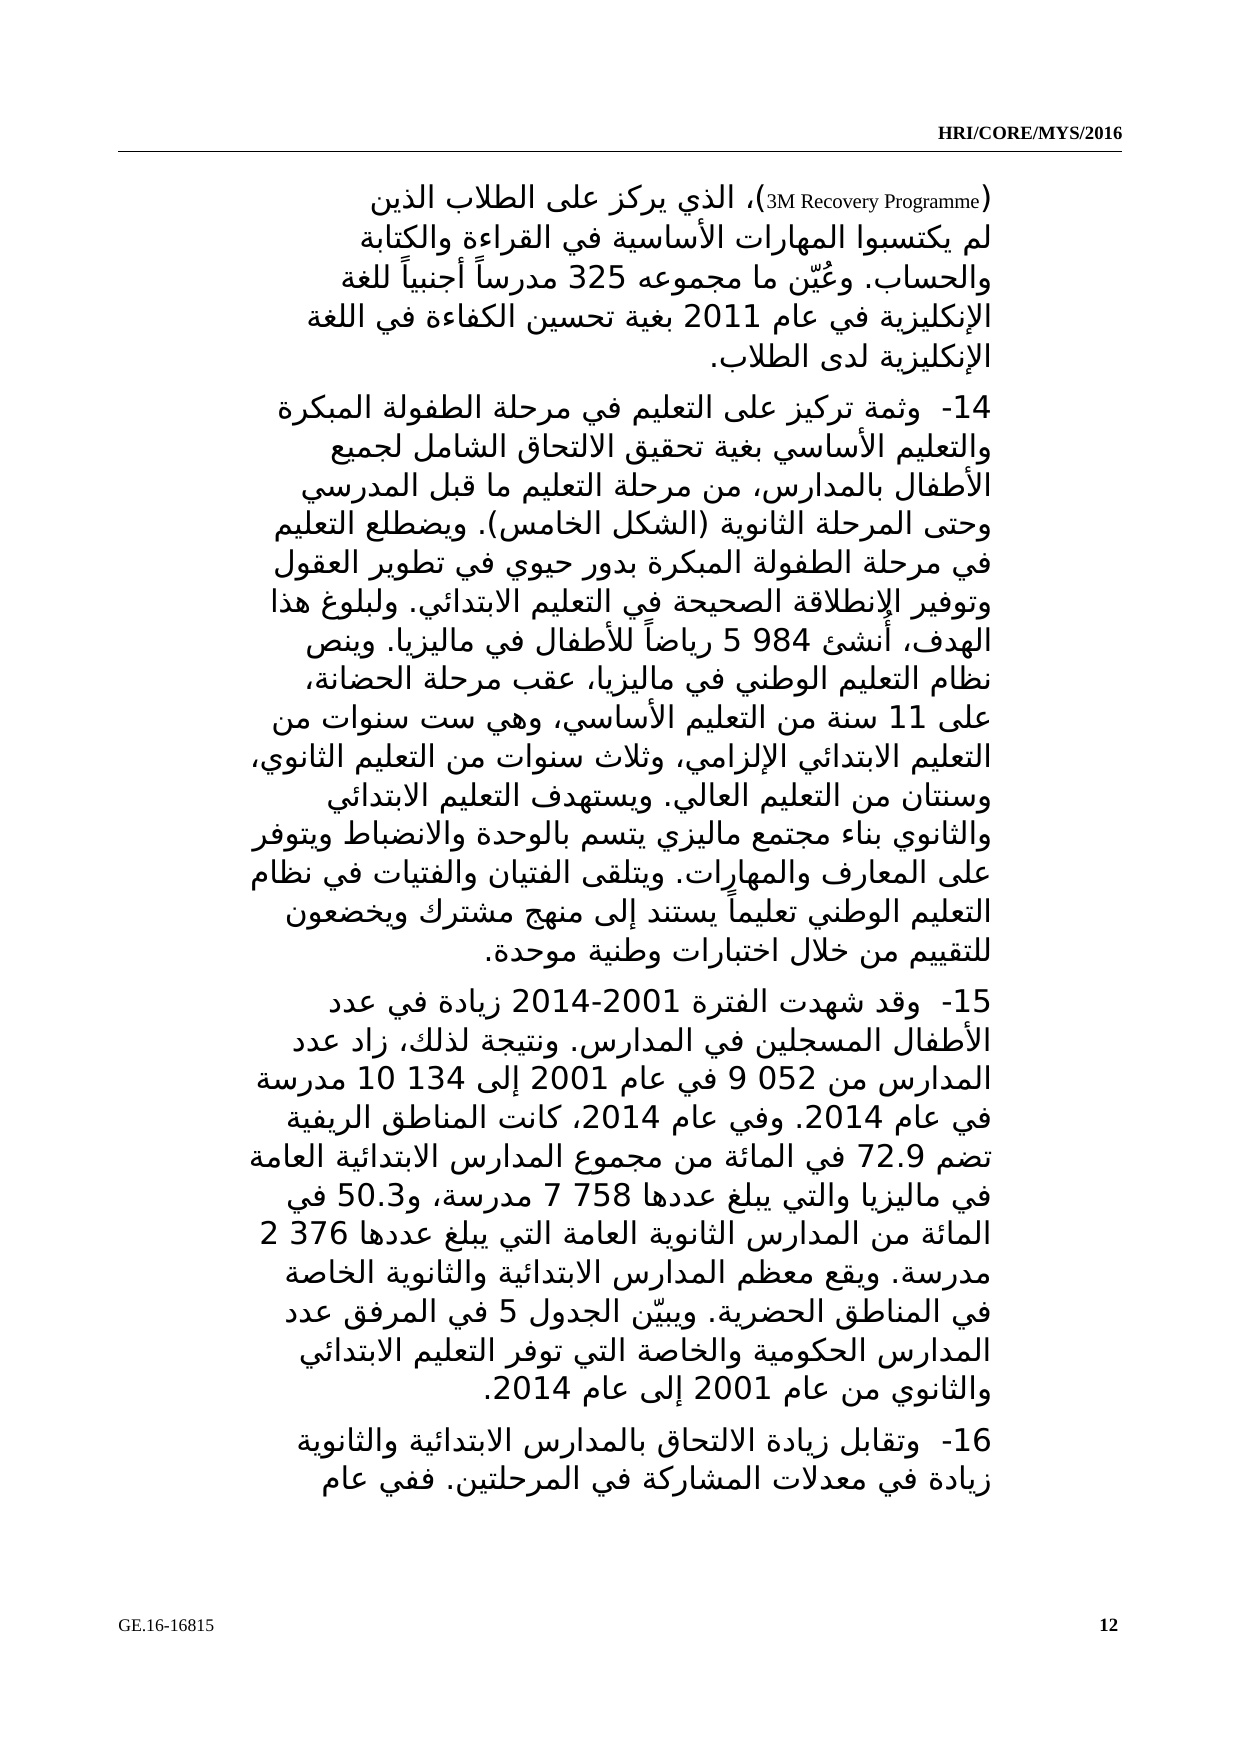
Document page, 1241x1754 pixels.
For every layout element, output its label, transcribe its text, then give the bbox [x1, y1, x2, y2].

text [248, 1420, 992, 1498]
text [248, 177, 992, 375]
text 15- وقد شهدت الفترة 2001-2014 زيادة في عدد الأطفال المسجلين في المدارس. ونتيجة لذلك، زاد عدد المدارس من 052 9 في عام 2001 إلى 134 10 مدرسة في عام 2014. وفي عام 2014، كانت المناطق الريفية تضم 72.9 في المائة من مجموع المدارس الابتدائية العامة في ماليزيا والتي يبلغ عددها 758 7 مدرسة، و50.3 في المائة من المدارس الثانوية العامة التي يبلغ عددها 376 2 مدرسة. ويقع معظم المدارس الابتدائية والثانوية الخاصة في المناطق الحضرية. ويبيّن الجدول 5 في المرفق عدد المدارس الحكومية والخاصة التي توفر التعليم الابتدائي والثانوي من عام 2001 إلى عام 2014. [248, 981, 992, 1408]
text 14- وثمة تركيز على التعليم في مرحلة الطفولة المبكرة والتعليم الأساسي بغية تحقيق الالتحاق الشامل لجميع الأطفال بالمدارس، من مرحلة التعليم ما قبل المدرسي وحتى المرحلة الثانوية (الشكل الخامس). ويضطلع التعليم في مرحلة الطفولة المبكرة بدور حيوي في تطوير العقول وتوفير الانطلاقة الصحيحة في التعليم الابتدائي. ولبلوغ هذا الهدف، أُنشئ 984 5 رياضاً للأطفال في ماليزيا. وينص نظام التعليم الوطني في ماليزيا، عقب مرحلة الحضانة، على 11 سنة من التعليم الأساسي، وهي ست سنوات من التعليم الابتدائي الإلزامي، وثلاث سنوات من التعليم الثانوي، وسنتان من التعليم العالي. ويستهدف التعليم الابتدائي والثانوي بناء مجتمع ماليزي يتسم بالوحدة والانضباط ويتوفر على المعارف والمهارات. ويتلقى الفتيان والفتيات في نظام التعليم الوطني تعليماً يستند إلى منهج مشترك ويخضعون للتقييم من خلال اختبارات وطنية موحدة. [248, 388, 992, 969]
